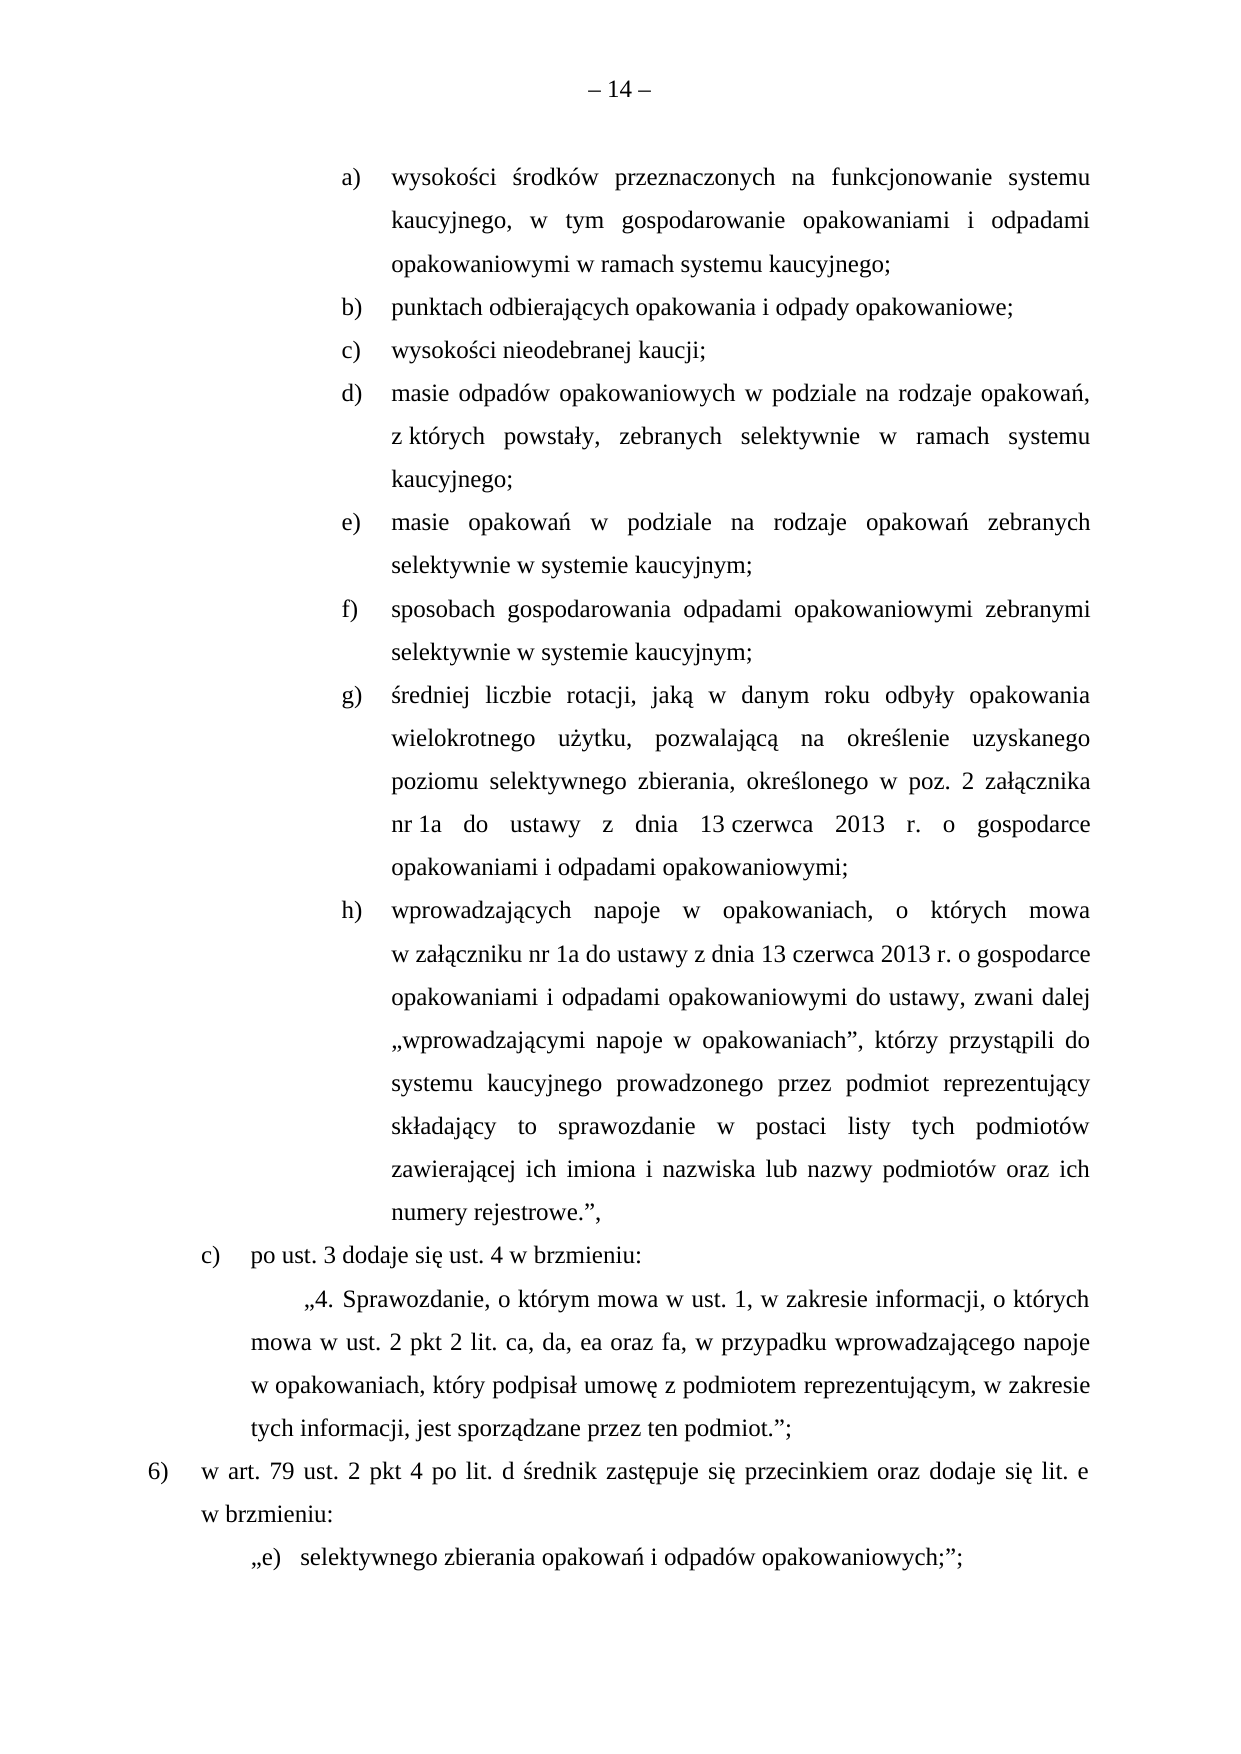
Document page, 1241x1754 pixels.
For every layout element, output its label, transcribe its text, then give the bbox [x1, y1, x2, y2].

text „e) selektywnego zbierania opakowań i odpadów opakowaniowych;”; [251, 1542, 1091, 1571]
text h) wprowadzających napoje w opakowaniach, o których mowa w załączniku nr 1a do ustawy z dnia 13 czerwca 2013 r. o gospodarce opakowaniami i odpadami opakowaniowymi do ustawy, zwani dalej „wprowadzającymi napoje w opakowaniach”, którzy przystąpili do systemu kaucyjnego prowadzonego przez podmiot reprezentujący składający to sprawozdanie w postaci listy tych podmiotów zawierającej ich imiona i nazwiska lub nazwy podmiotów oraz ich numery rejestrowe.”, [341, 896, 1091, 1226]
text „4. Sprawozdanie, o którym mowa w ust. 1, w zakresie informacji, o których mowa w ust. 2 pkt 2 lit. ca, da, ea oraz fa, w przypadku wprowadzającego napoje w opakowaniach, który podpisał umowę z podmiotem reprezentującym, w zakresie tych informacji, jest sporządzane przez ten podmiot.”; [251, 1284, 1091, 1442]
text a) wysokości środków przeznaczonych na funkcjonowanie systemu kaucyjnego, w tym gospodarowanie opakowaniami i odpadami opakowaniowymi w ramach systemu kaucyjnego; [341, 162, 1091, 277]
text b) punktach odbierających opakowania i odpady opakowaniowe; [341, 292, 1091, 321]
text c) po ust. 3 dodaje się ust. 4 w brzmieniu: [201, 1241, 1091, 1269]
text c) wysokości nieodebranej kaucji; [341, 335, 1091, 364]
text g) średniej liczbie rotacji, jaką w danym roku odbyły opakowania wielokrotnego użytku, pozwalającą na określenie uzyskanego poziomu selektywnego zbierania, określonego w poz. 2 załącznika nr 1a do ustawy z dnia 13 czerwca 2013 r. o gospodarce opakowaniami i odpadami opakowaniowymi; [341, 680, 1091, 881]
text d) masie odpadów opakowaniowych w podziale na rodzaje opakowań, z których powstały, zebranych selektywnie w ramach systemu kaucyjnego; [341, 378, 1091, 493]
text e) masie opakowań w podziale na rodzaje opakowań zebranych selektywnie w systemie kaucyjnym; [341, 507, 1091, 579]
text f) sposobach gospodarowania odpadami opakowaniowymi zebranymi selektywnie w systemie kaucyjnym; [341, 594, 1091, 666]
text 6) w art. 79 ust. 2 pkt 4 po lit. d średnik zastępuje się przecinkiem oraz dodaje się lit. e w brzmieniu: [148, 1456, 1091, 1528]
